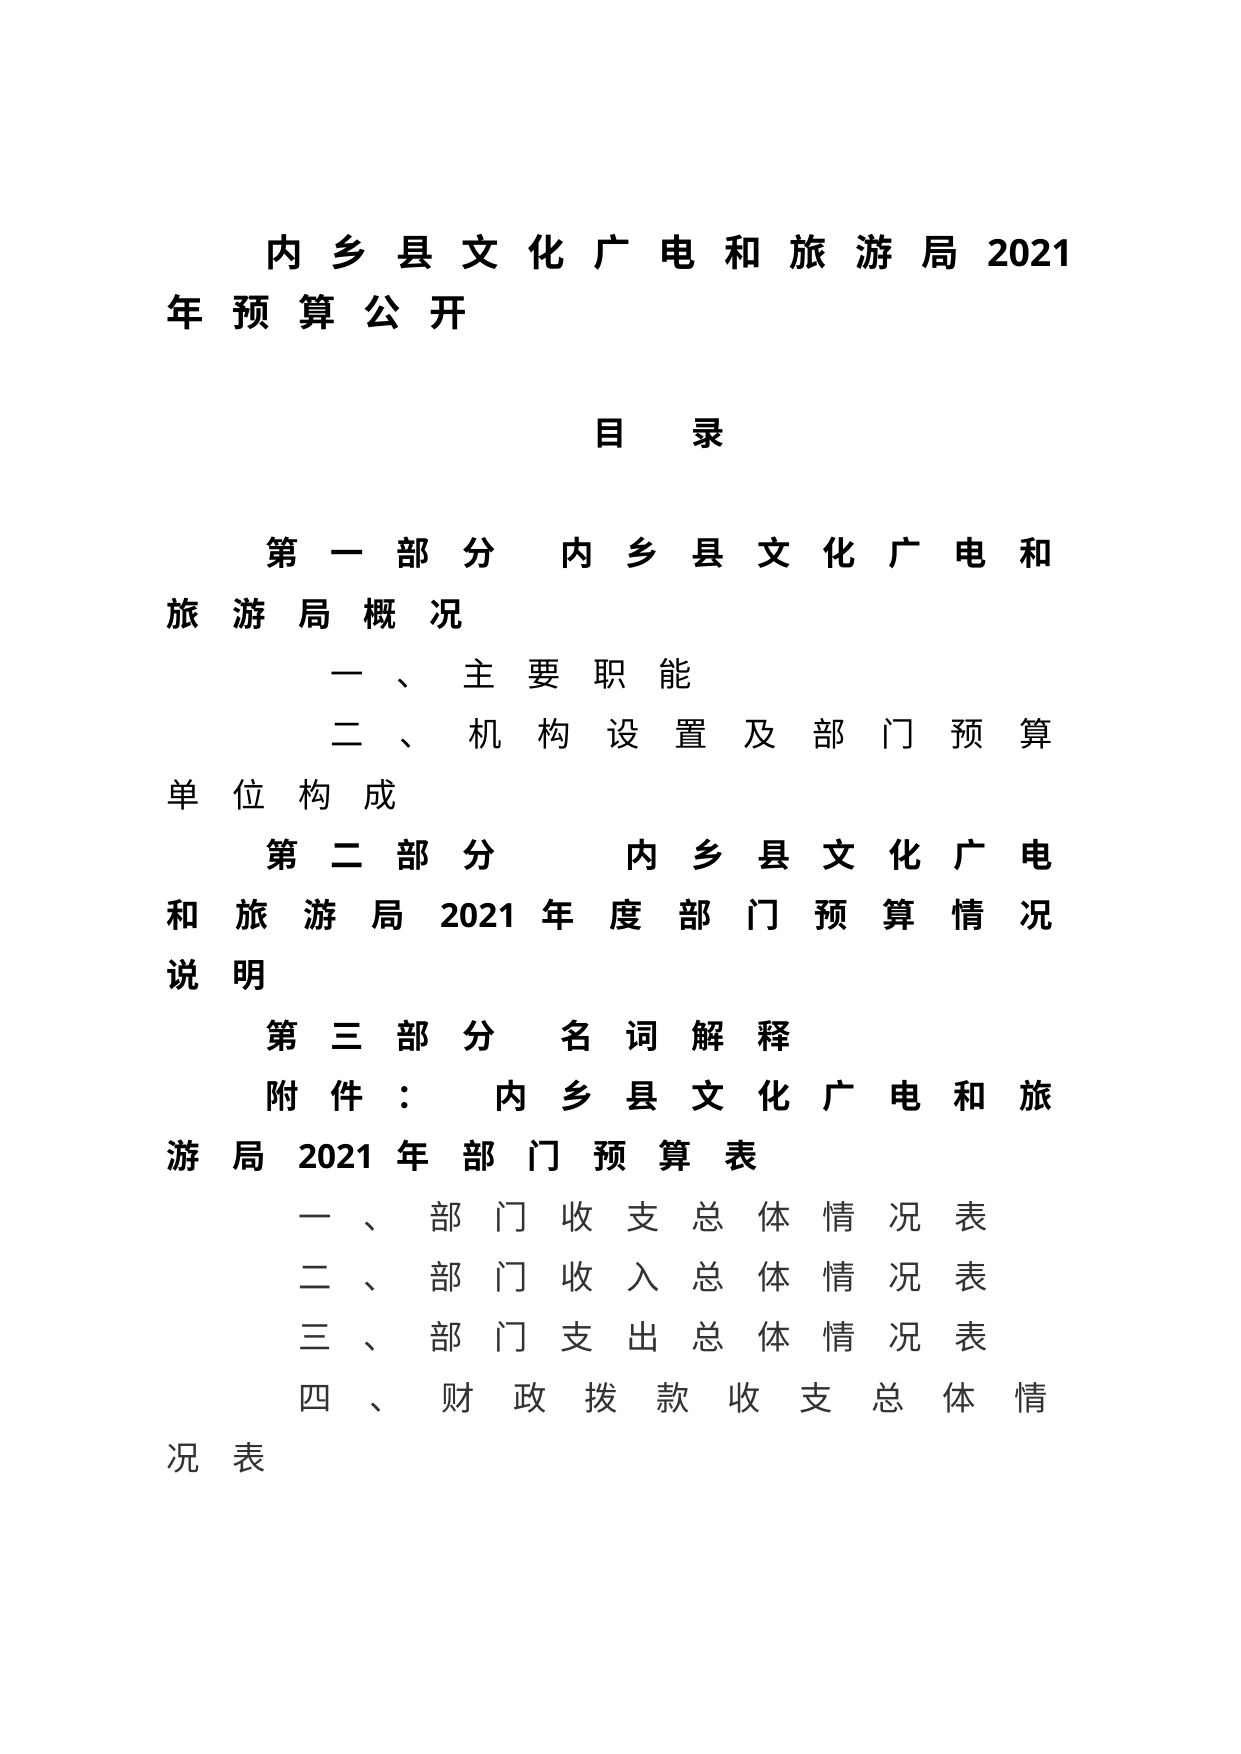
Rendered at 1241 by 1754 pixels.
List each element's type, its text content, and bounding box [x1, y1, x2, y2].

text 四、财政拨款收支总体情况表 [167, 1365, 1080, 1486]
text 第二部分 内乡县文化广电和旅游局2021年度部门预算情况说明 [167, 823, 1085, 1003]
text 附件： 内乡县文化广电和旅游局2021年部门预算表 [167, 1064, 1085, 1184]
text 二、机构设置及部门预算单位构成 [167, 702, 1085, 823]
text 一、部门收支总体情况表 [167, 1184, 1080, 1245]
text 目 录 [167, 400, 1085, 461]
text 三、部门支出总体情况表 [167, 1305, 1080, 1365]
text 二、部门收入总体情况表 [167, 1245, 1080, 1305]
text 第三部分 名词解释 [167, 1003, 1085, 1064]
text 一、主要职能 [167, 642, 1085, 702]
text 内乡县文化广电和旅游局2021年预算公开 [167, 219, 1085, 340]
text 第一部分 内乡县文化广电和旅游局概况 [167, 521, 1085, 642]
